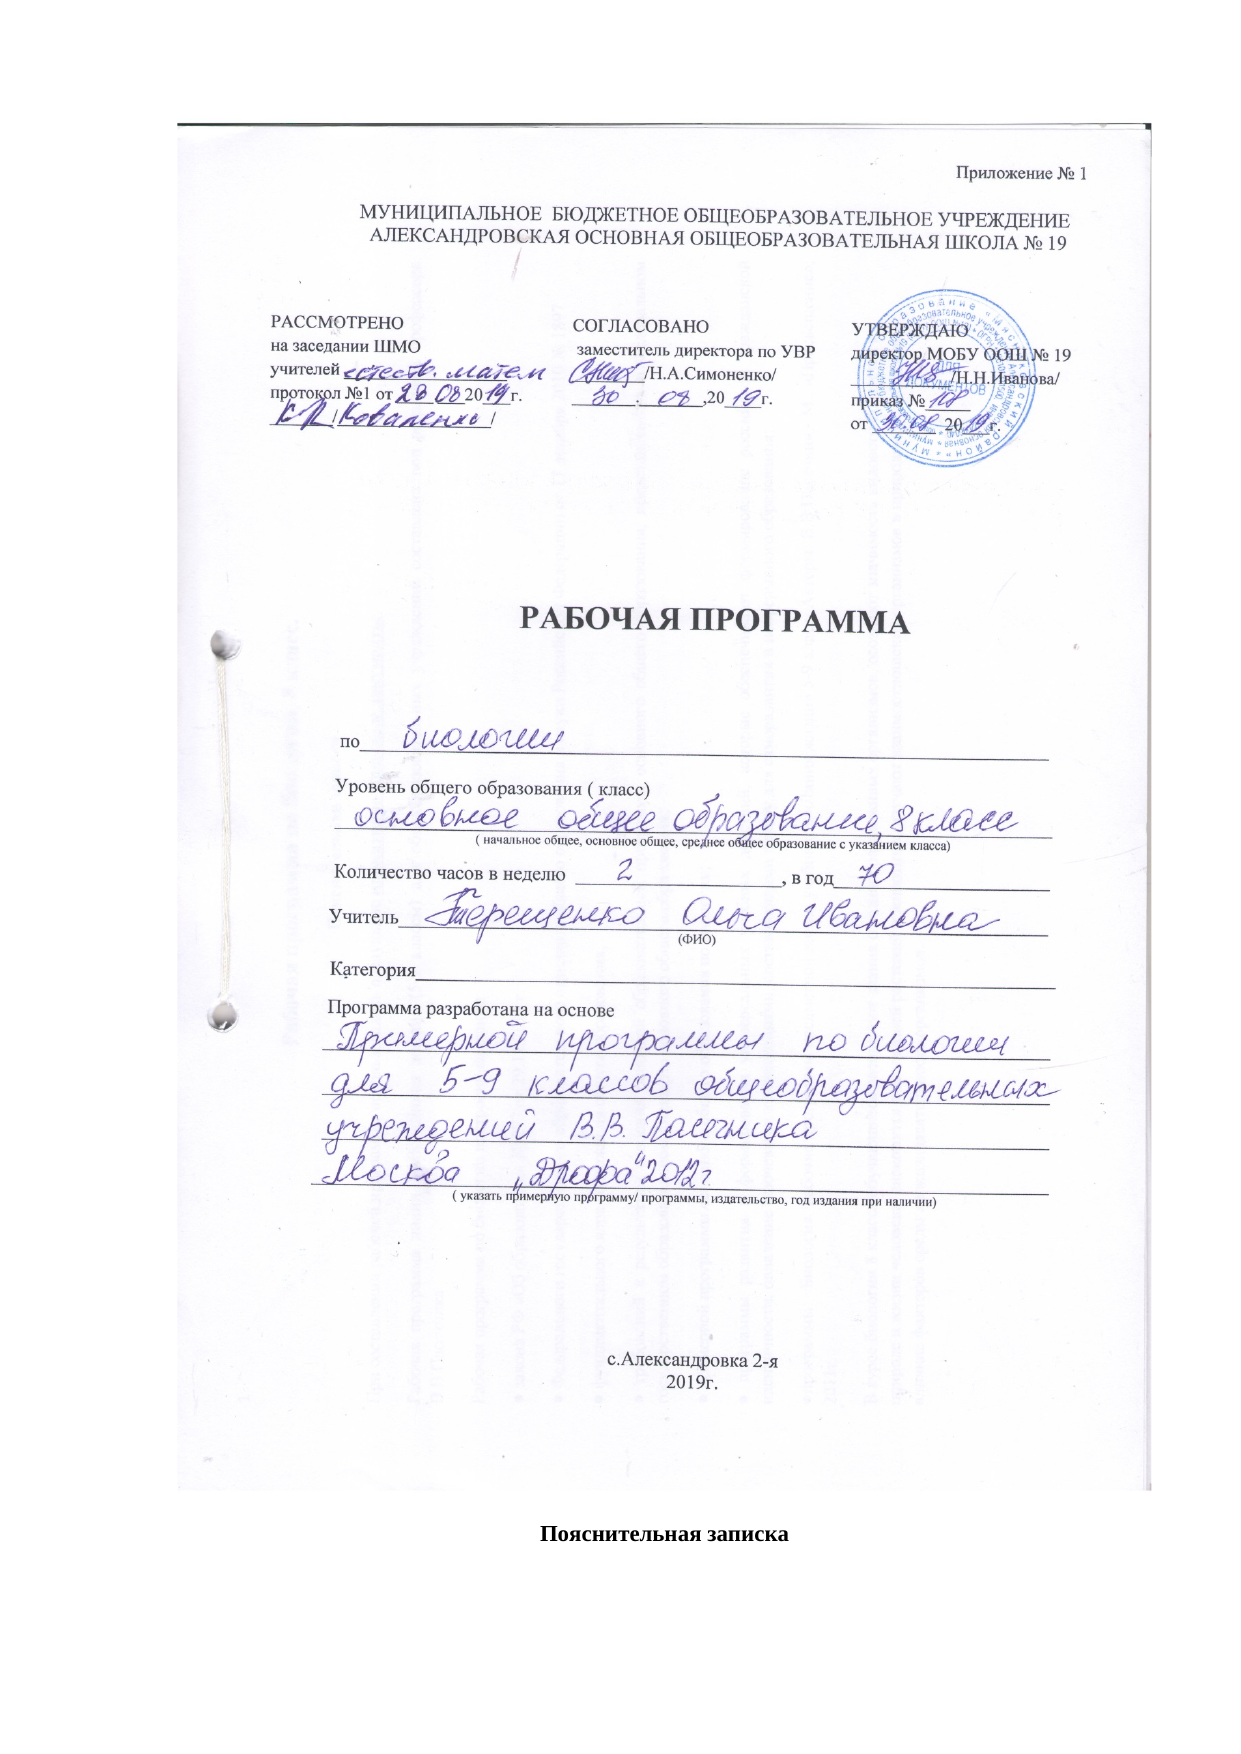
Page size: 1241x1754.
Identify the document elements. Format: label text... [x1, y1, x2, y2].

text Пояснительная записка [177, 1520, 1152, 1546]
picture [177, 118, 1152, 1495]
